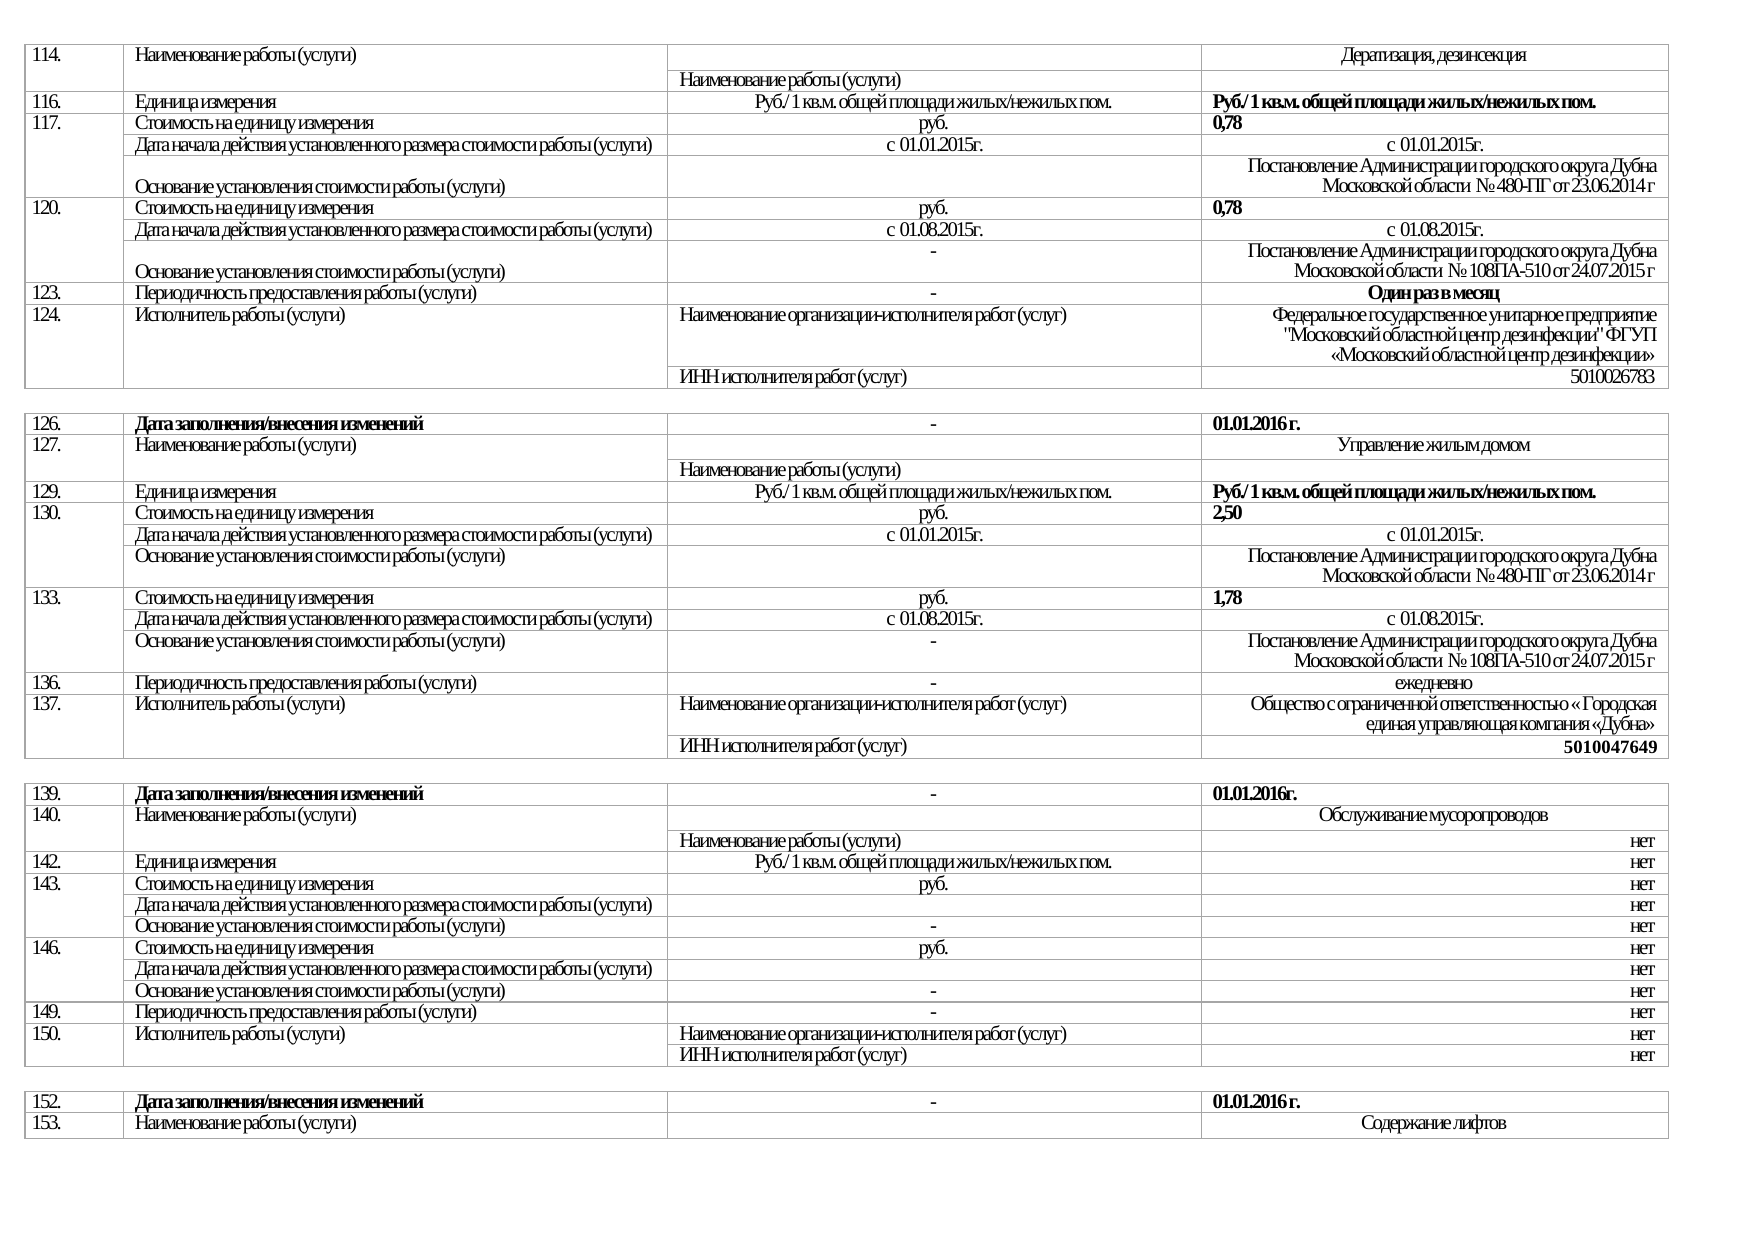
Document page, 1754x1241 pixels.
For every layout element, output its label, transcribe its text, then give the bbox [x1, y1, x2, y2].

table_header [26, 1092, 123, 1112]
table_cell Основание установления стоимости работы (услуги) [124, 981, 667, 1001]
table_cell руб. [668, 938, 1201, 958]
table_cell [26, 482, 123, 502]
table_cell Постановление Администрации городского округа Дубна Московской области № 108ПА-510 от 24.07.2015 г [1202, 241, 1668, 282]
table_cell с 01.08.2015г. [668, 220, 1201, 240]
table_cell Обслуживание мусоропроводов [1202, 806, 1668, 830]
table_cell Руб./ 1 кв.м. общей площади жилых/нежилых пом. [1202, 482, 1668, 502]
table_cell Исполнитель работы (услуги) [124, 1024, 667, 1066]
table_cell нет [1202, 874, 1668, 894]
table_cell 1,78 [1202, 588, 1668, 608]
table_header Дата заполнения/внесения изменений [124, 414, 667, 434]
table_cell [26, 435, 123, 481]
table_cell [668, 960, 1201, 980]
table_cell руб. [668, 874, 1201, 894]
table_cell Дата начала действия установленного размера стоимости работы (услуги) [124, 220, 667, 240]
table_cell нет [1202, 895, 1668, 916]
table_cell Единица измерения [124, 482, 667, 502]
table_cell Исполнитель работы (услуги) [124, 305, 667, 388]
table_cell Основание установления стоимости работы (услуги) [124, 241, 667, 282]
table_cell руб. [668, 503, 1201, 524]
table_cell [26, 852, 123, 873]
table_cell Периодичность предоставления работы (услуги) [124, 1003, 667, 1023]
table_cell [668, 546, 1201, 587]
table_cell Постановление Администрации городского округа Дубна Московской области № 108ПА-510 от 24.07.2015 г [1202, 631, 1668, 672]
table_cell с 01.01.2015г. [1202, 525, 1668, 545]
table_cell - [668, 631, 1201, 672]
table_cell - [668, 981, 1201, 1001]
table_header 01.01.2016 г. [1202, 414, 1668, 434]
table_cell [26, 673, 123, 693]
table_cell Управление жилым домом [1202, 435, 1668, 459]
table_cell ИНН исполнителя работ (услуг) [668, 367, 1201, 388]
table_cell Дератизация, дезинсекция [1202, 45, 1668, 69]
table_cell Один раз в месяц [1202, 283, 1668, 304]
table_cell с 01.01.2015г. [1202, 135, 1668, 155]
table_cell Руб./ 1 кв.м. общей площади жилых/нежилых пом. [668, 92, 1201, 112]
table_cell 2,50 [1202, 503, 1668, 524]
table_cell Единица измерения [124, 852, 667, 873]
table_cell Постановление Администрации городского округа Дубна Московской области № 480-ПГ от 23.06.2014 г [1202, 156, 1668, 197]
table_cell нет [1202, 852, 1668, 873]
table_cell нет [1202, 1003, 1668, 1023]
table_cell Наименование организации-исполнителя работ (услуг) [668, 1024, 1201, 1044]
table_cell нет [1202, 1024, 1668, 1044]
table_cell Стоимость на единицу измерения [124, 588, 667, 608]
table_cell Дата начала действия установленного размера стоимости работы (услуги) [124, 960, 667, 980]
table_cell [668, 895, 1201, 916]
table_cell Стоимость на единицу измерения [124, 503, 667, 524]
table_cell Наименование работы (услуги) [124, 806, 667, 851]
table_cell 0,78 [1202, 114, 1668, 134]
table_cell Стоимость на единицу измерения [124, 198, 667, 219]
table_cell ИНН исполнителя работ (услуг) [668, 736, 1201, 758]
table_cell [26, 45, 123, 91]
table_cell Руб./ 1 кв.м. общей площади жилых/нежилых пом. [668, 852, 1201, 873]
table_cell 5010026783 [1202, 367, 1668, 388]
table_cell [26, 305, 123, 388]
table_cell руб. [668, 588, 1201, 608]
table_header 01.01.2016г. [1202, 784, 1668, 804]
table_cell с 01.01.2015г. [668, 135, 1201, 155]
table_cell - [668, 917, 1201, 937]
table_cell - [668, 1003, 1201, 1023]
table_cell [26, 938, 123, 1001]
table_header [26, 784, 123, 804]
table_cell с 01.01.2015г. [668, 525, 1201, 545]
table_cell [26, 114, 123, 197]
table_cell Руб./ 1 кв.м. общей площади жилых/нежилых пом. [668, 482, 1201, 502]
table_cell с 01.08.2015г. [1202, 610, 1668, 630]
table_cell нет [1202, 1045, 1668, 1066]
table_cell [124, 1113, 667, 1137]
table_cell Федеральное государственное унитарное предприятие "Московский областной центр дезинфекции" ФГУП «Московский областной центр дезинфекции» [1202, 305, 1668, 366]
table_cell Наименование работы (услуги) [668, 460, 1201, 481]
table_cell [26, 588, 123, 672]
table_cell Наименование работы (услуги) [124, 45, 667, 91]
table_cell Основание установления стоимости работы (услуги) [124, 156, 667, 197]
table_cell нет [1202, 917, 1668, 937]
table_cell нет [1202, 938, 1668, 958]
table_cell Периодичность предоставления работы (услуги) [124, 673, 667, 693]
table_cell Общество с ограниченной ответственностью « Городская единая управляющая компания «Дубна» [1202, 695, 1668, 735]
table_cell [668, 156, 1201, 197]
table_cell [26, 1024, 123, 1066]
table_header - [668, 414, 1201, 434]
table_cell Дата начала действия установленного размера стоимости работы (услуги) [124, 610, 667, 630]
table_cell Исполнитель работы (услуги) [124, 695, 667, 758]
table_cell Наименование организации-исполнителя работ (услуг) [668, 695, 1201, 735]
table_cell нет [1202, 960, 1668, 980]
table_cell [668, 435, 1201, 459]
table_cell [668, 806, 1201, 830]
table_cell Дата начала действия установленного размера стоимости работы (услуги) [124, 895, 667, 916]
table_cell [26, 695, 123, 758]
table_cell - [668, 673, 1201, 693]
table_cell - [668, 283, 1201, 304]
table_header - [668, 784, 1201, 804]
table_cell Постановление Администрации городского округа Дубна Московской области № 480-ПГ от 23.06.2014 г [1202, 546, 1668, 587]
table_cell Основание установления стоимости работы (услуги) [124, 546, 667, 587]
table_header Дата заполнения/внесения изменений [124, 784, 667, 804]
table_cell с 01.08.2015г. [1202, 220, 1668, 240]
table_cell Стоимость на единицу измерения [124, 874, 667, 894]
table_cell [1202, 460, 1668, 481]
table_cell Стоимость на единицу измерения [124, 938, 667, 958]
table_cell [26, 503, 123, 587]
table_cell [26, 92, 123, 112]
table_cell нет [1202, 831, 1668, 851]
table_cell с 01.08.2015г. [668, 610, 1201, 630]
table_cell [26, 283, 123, 304]
table_cell - [668, 241, 1201, 282]
table_cell Содержание лифтов [1202, 1113, 1668, 1137]
table_cell руб. [668, 114, 1201, 134]
table_header - [668, 1092, 1201, 1112]
table_cell Дата начала действия установленного размера стоимости работы (услуги) [124, 525, 667, 545]
table_cell [26, 1113, 123, 1137]
table_cell Дата начала действия установленного размера стоимости работы (услуги) [124, 135, 667, 155]
table_cell 0,78 [1202, 198, 1668, 219]
table_cell руб. [668, 198, 1201, 219]
table_header Дата заполнения/внесения изменений [124, 1092, 667, 1112]
table_cell Наименование работы (услуги) [124, 435, 667, 481]
table_cell [26, 806, 123, 851]
table_cell нет [1202, 981, 1668, 1001]
table_cell Стоимость на единицу измерения [124, 114, 667, 134]
table_cell Наименование работы (услуги) [668, 831, 1201, 851]
table_cell [668, 1113, 1201, 1137]
table_cell [26, 1003, 123, 1023]
table_cell Руб./ 1 кв.м. общей площади жилых/нежилых пом. [1202, 92, 1668, 112]
table_cell Основание установления стоимости работы (услуги) [124, 631, 667, 672]
table_cell [26, 198, 123, 282]
table_cell [1202, 71, 1668, 91]
table_cell 5010047649 [1202, 736, 1668, 758]
table_cell Основание установления стоимости работы (услуги) [124, 917, 667, 937]
table_cell Наименование работы (услуги) [668, 71, 1201, 91]
table_header [26, 414, 123, 434]
table_cell ежедневно [1202, 673, 1668, 693]
table_header 01.01.2016 г. [1202, 1092, 1668, 1112]
table_cell ИНН исполнителя работ (услуг) [668, 1045, 1201, 1066]
table_cell [26, 874, 123, 937]
table_cell Наименование организации-исполнителя работ (услуг) [668, 305, 1201, 366]
table_cell [668, 45, 1201, 69]
table_cell Периодичность предоставления работы (услуги) [124, 283, 667, 304]
table_cell Единица измерения [124, 92, 667, 112]
